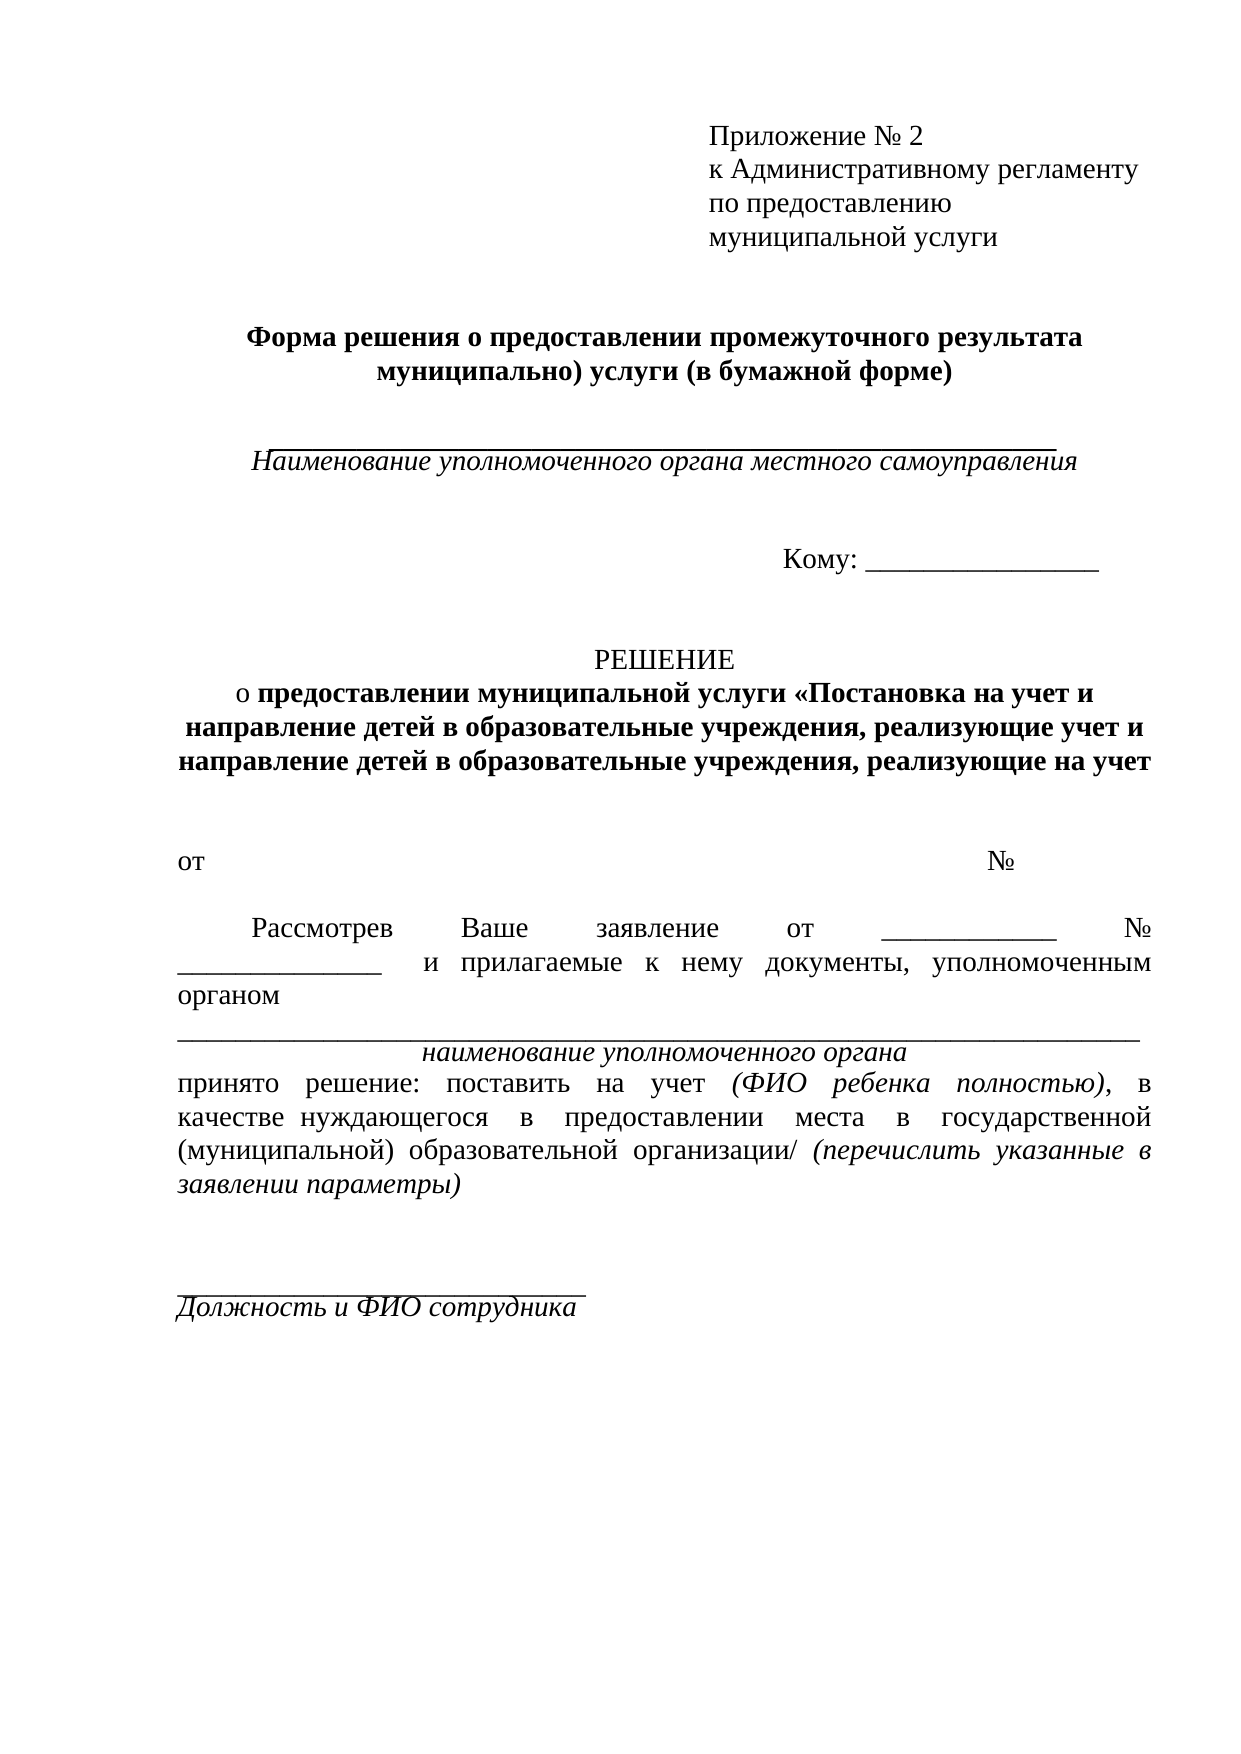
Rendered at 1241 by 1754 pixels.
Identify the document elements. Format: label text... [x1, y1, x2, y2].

text от № [177, 843, 1152, 877]
text __________________________________________________________________ [177, 1011, 1152, 1044]
text РЕШЕНИЕ [177, 642, 1152, 676]
text Приложение № 2 [709, 118, 1152, 152]
text Должность и ФИО сотрудника [191, 1300, 1152, 1321]
text Рассмотрев Ваше заявление от ____________ № ______________ и прилагаемые к нему документы, уполномоченным органом [177, 910, 1152, 1011]
text Форма решения о предоставлении промежуточного результата муниципально) услуги (в бумажной форме) [177, 319, 1152, 386]
text ____________________________ [177, 1266, 1152, 1300]
text о предоставлении муниципальной услуги «Постановка на учет и направление детей в образовательные учреждения, реализующие учет и направление детей в образовательные учреждения, реализующие на учет [177, 676, 1152, 776]
text Кому: ________________ [177, 541, 1152, 575]
text принято решение: поставить на учет (ФИО ребенка полностью), в качестве нуждающегося в предоставлении места в государственной (муниципальной) образовательной организации/ (перечислить указанные в заявлении параметры) [177, 1065, 1152, 1199]
text наименование уполномоченного органа [177, 1044, 1152, 1065]
text ______________________________________________________ [177, 420, 1152, 453]
text Наименование уполномоченного органа местного самоуправления [177, 453, 1152, 474]
text к Административному регламенту по предоставлению муниципальной услуги [709, 152, 1152, 252]
